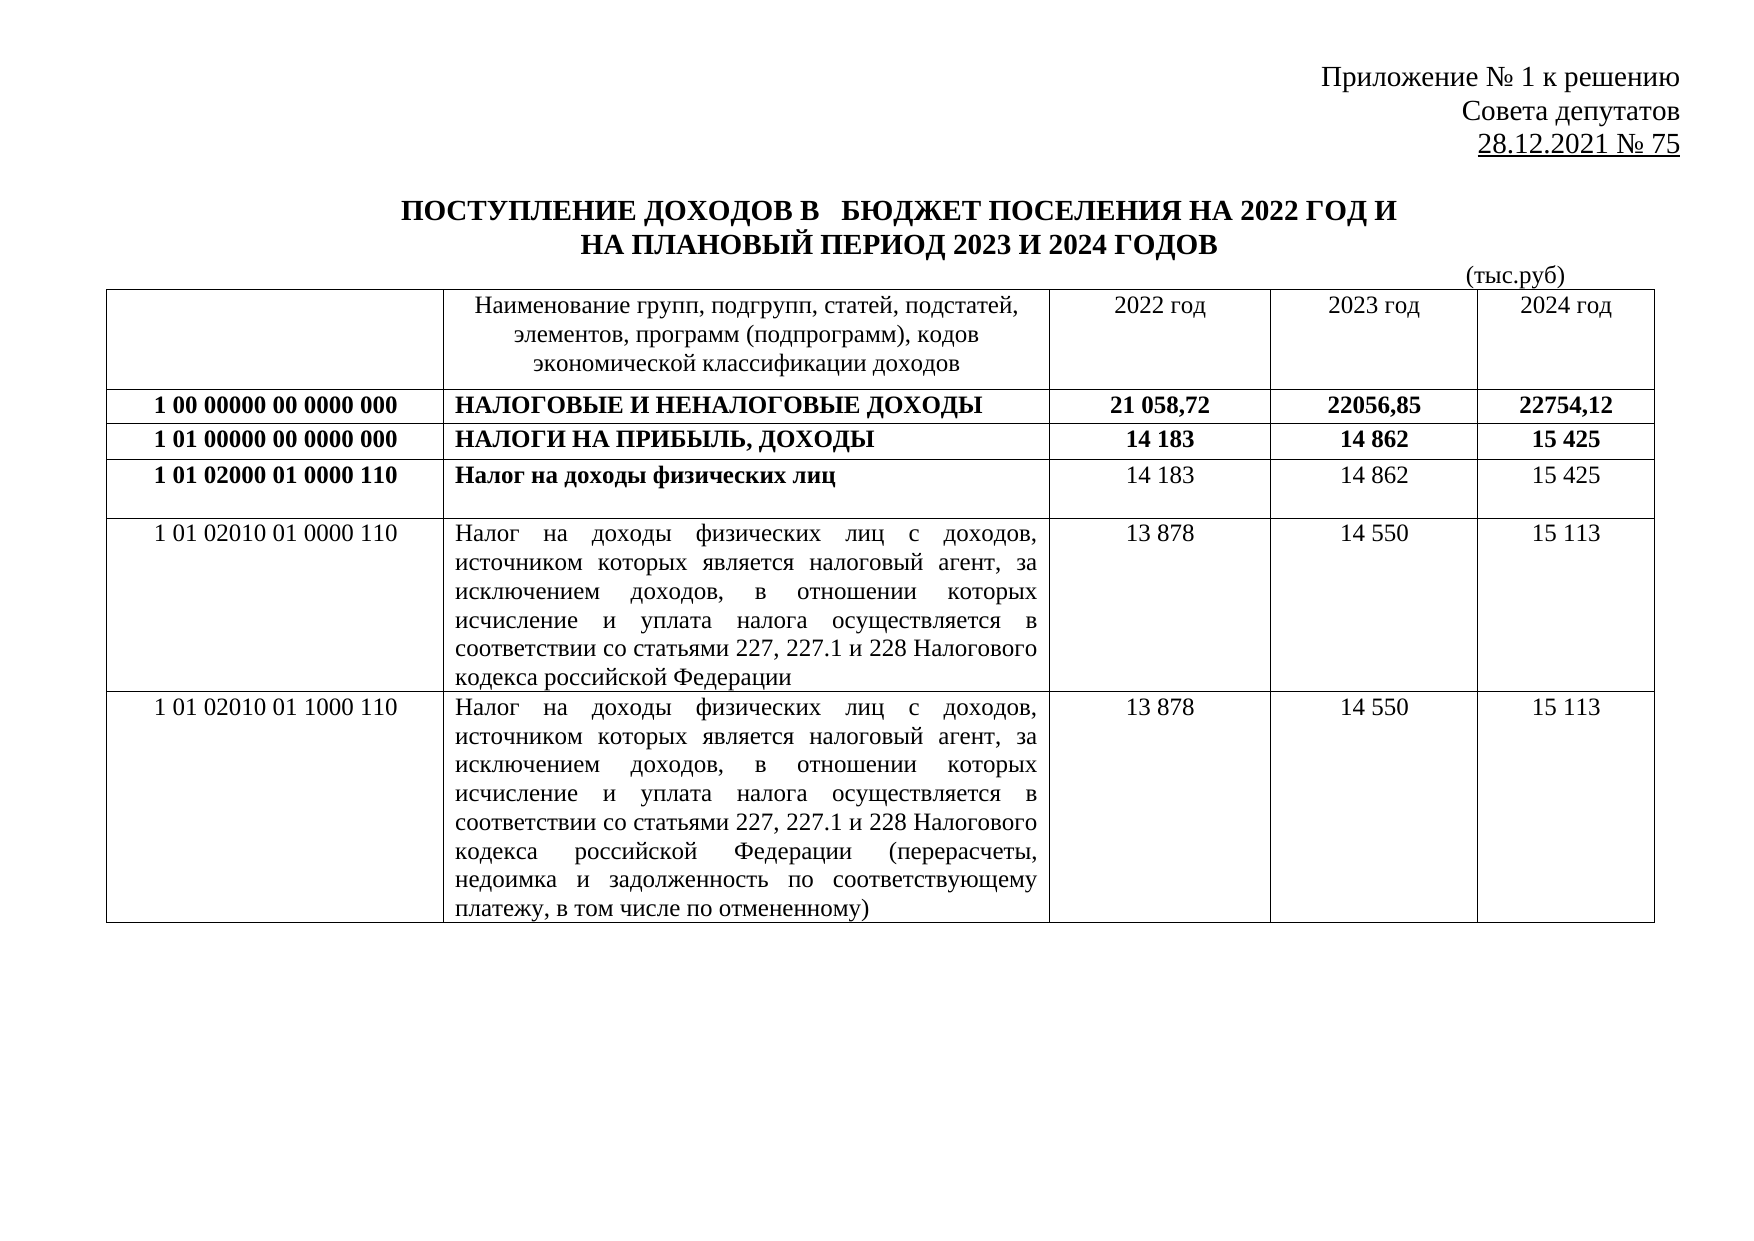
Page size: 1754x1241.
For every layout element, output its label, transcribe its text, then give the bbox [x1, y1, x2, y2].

table_cell 22754,12 [1478, 390, 1654, 423]
table_cell 13 878 [1050, 519, 1270, 691]
text 28.12.2021 № 75 [118, 126, 1680, 160]
table_cell Налог на доходы физических лиц с доходов, источником которых является налоговый агент, за исключением доходов, в отношении которых исчисление и уплата налога осуществляется в соответствии со статьями 227, 227.1 и 228 Налогового кодекса российской Федерации (перерасчеты, недоимка и задолженность по соответствующему платежу, в том числе по отмененному) [444, 692, 1049, 922]
table_cell 14 550 [1271, 692, 1477, 922]
table_cell 1 01 00000 00 0000 000 [107, 424, 443, 459]
table_header Наименование групп, подгрупп, статей, подстатей, элементов, программ (подпрограмм), кодов экономической классификации доходов [444, 290, 1049, 389]
table_cell 14 862 [1271, 424, 1477, 459]
table_cell 15 113 [1478, 519, 1654, 691]
table_header 2022 год [1050, 290, 1270, 389]
table_cell 14 183 [1050, 424, 1270, 459]
text НА ПЛАНОВЫЙ ПЕРИОД 2023 И 2024 ГОДОВ [118, 227, 1680, 260]
table_header [107, 290, 443, 389]
table_cell 14 550 [1271, 519, 1477, 691]
text Приложение № 1 к решению [118, 59, 1680, 93]
text ПОСТУПЛЕНИЕ ДОХОДОВ В БЮДЖЕТ ПОСЕЛЕНИЯ НА 2022 ГОД И [118, 193, 1680, 227]
table_cell 13 878 [1050, 692, 1270, 922]
table_cell НАЛОГИ НА ПРИБЫЛЬ, ДОХОДЫ [444, 424, 1049, 459]
table_cell 1 01 02010 01 1000 110 [107, 692, 443, 922]
table_cell 14 183 [1050, 460, 1270, 517]
text (тыс.руб) [118, 260, 1680, 289]
table_cell 15 425 [1478, 460, 1654, 517]
table_cell 15 113 [1478, 692, 1654, 922]
table_header 2023 год [1271, 290, 1477, 389]
table_cell 1 01 02010 01 0000 110 [107, 519, 443, 691]
table_cell 22056,85 [1271, 390, 1477, 423]
table_cell НАЛОГОВЫЕ И НЕНАЛОГОВЫЕ ДОХОДЫ [444, 390, 1049, 423]
table_cell 15 425 [1478, 424, 1654, 459]
table_cell 1 00 00000 00 0000 000 [107, 390, 443, 423]
table_cell Налог на доходы физических лиц с доходов, источником которых является налоговый агент, за исключением доходов, в отношении которых исчисление и уплата налога осуществляется в соответствии со статьями 227, 227.1 и 228 Налогового кодекса российской Федерации [444, 519, 1049, 691]
table_cell 14 862 [1271, 460, 1477, 517]
table_header 2024 год [1478, 290, 1654, 389]
table_cell 1 01 02000 01 0000 110 [107, 460, 443, 517]
table_cell Налог на доходы физических лиц [444, 460, 1049, 517]
text Совета депутатов [118, 93, 1680, 126]
table_cell 21 058,72 [1050, 390, 1270, 423]
